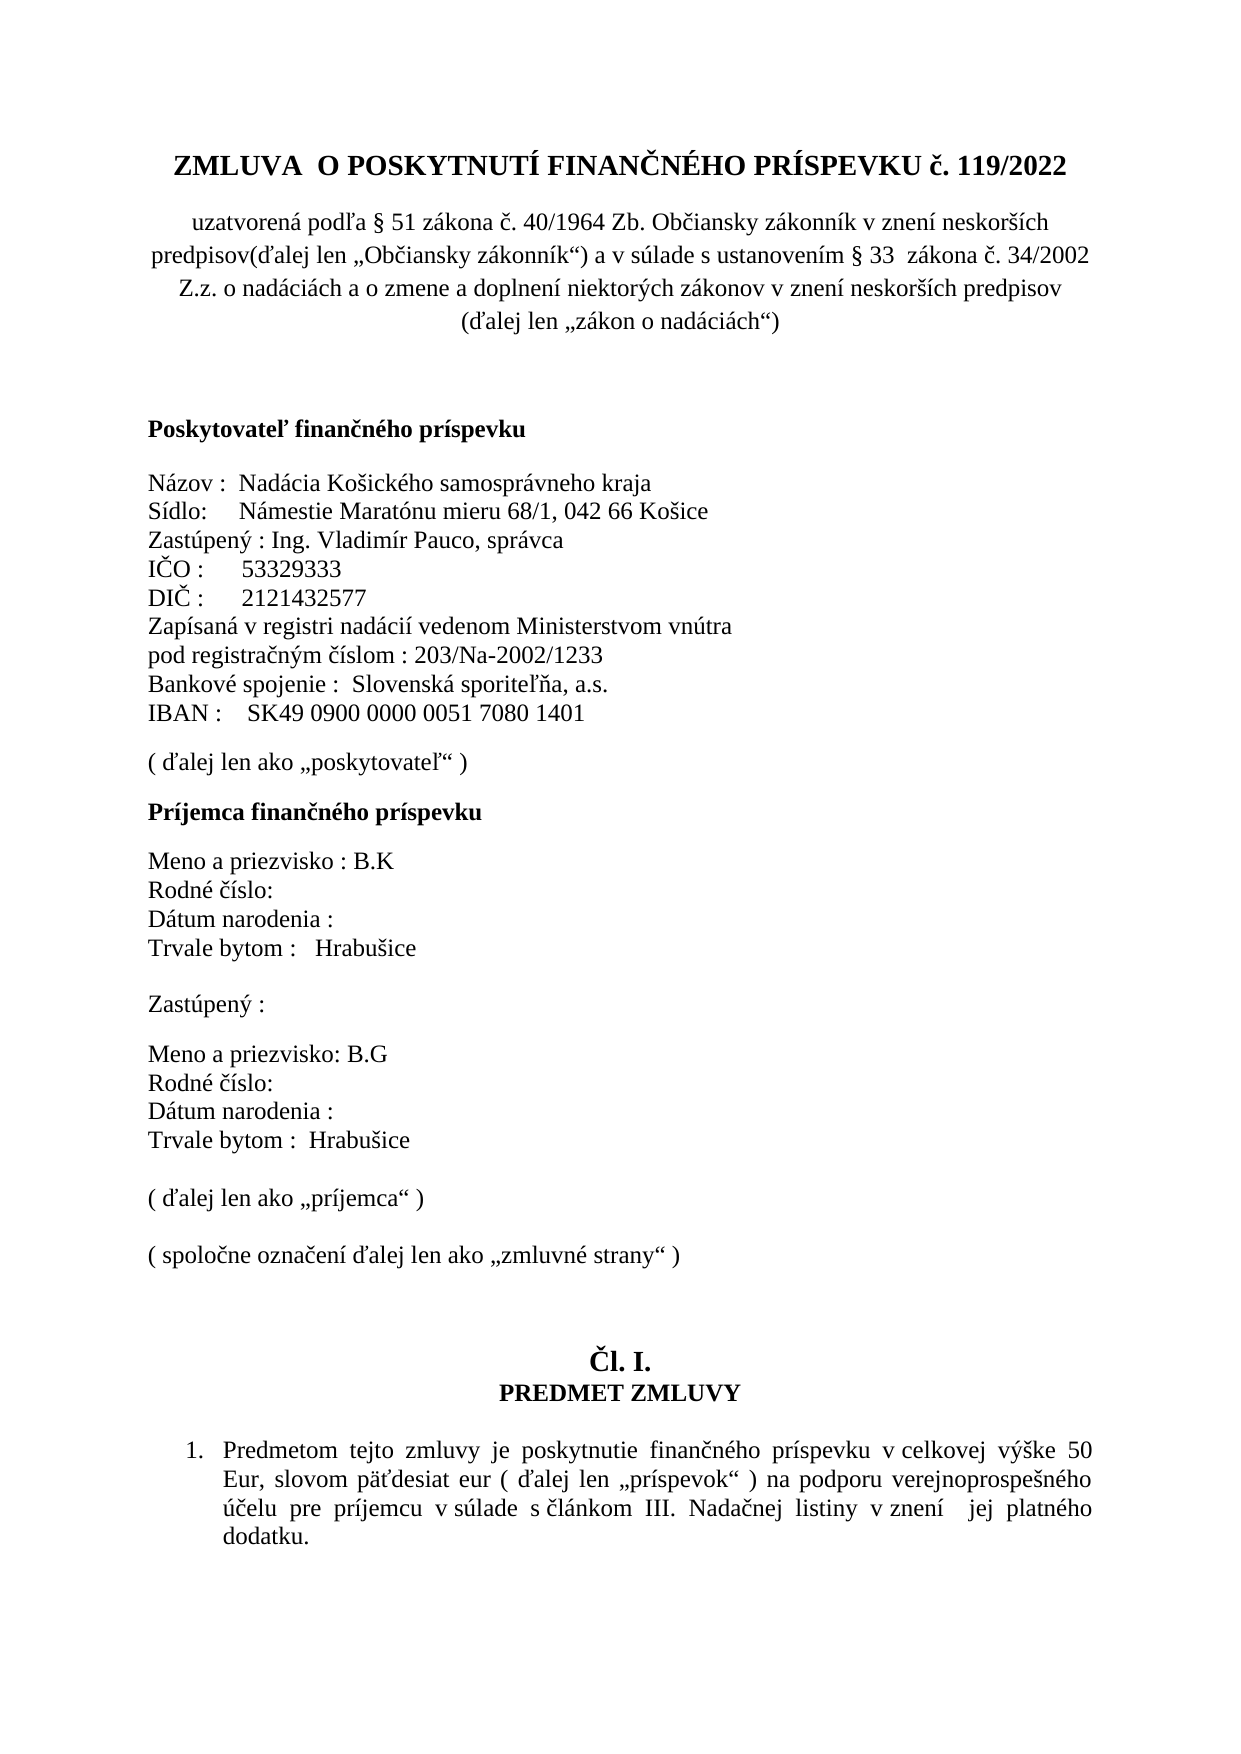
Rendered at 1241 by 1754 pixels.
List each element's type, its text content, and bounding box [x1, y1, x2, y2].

list Predmetom tejto zmluvy je poskytnutie finančného príspevku v celkovej výške 50 Eur, slovom päťdesiat eur ( ďalej len „príspevok“ ) na podporu verejnoprospešného účelu pre príjemcu v súlade s článkom III. Nadačnej listiny v znení jej platného dodatku. [185, 1435, 1093, 1550]
text Poskytovateľ finančného príspevku [148, 414, 1093, 442]
text Trvale bytom : Hrabušice [148, 933, 1093, 961]
text Meno a priezvisko: B.G [148, 1039, 1093, 1068]
text PREDMET ZMLUVY [148, 1378, 1093, 1406]
text uzatvorená podľa § 51 zákona č. 40/1964 Zb. Občiansky zákonník v znení neskorších predpisov(ďalej len „Občiansky zákonník“) a v súlade s ustanovením § 33 zákona č. 34/2002 Z.z. o nadáciách a o zmene a doplnení niektorých zákonov v znení neskorších predpisov (ďalej len „zákon o nadáciách“) [148, 207, 1093, 335]
text ZMLUVA O POSKYTNUTÍ FINANČNÉHO PRÍSPEVKU č. 119/2022 [148, 148, 1093, 181]
text Trvale bytom : Hrabušice [148, 1125, 1093, 1154]
text Meno a priezvisko : B.K [148, 846, 1093, 875]
text Čl. I. [148, 1344, 1093, 1378]
text Príjemca finančného príspevku [148, 797, 1093, 826]
text Rodné číslo: [148, 1068, 1093, 1096]
text Dátum narodenia : [148, 904, 1093, 933]
text Rodné číslo: [148, 875, 1093, 904]
text Dátum narodenia : [148, 1096, 1093, 1125]
text ( ďalej len ako „príjemca“ ) [148, 1183, 1093, 1211]
text ( ďalej len ako „poskytovateľ“ ) [148, 747, 1093, 776]
text Názov : Nadácia Košického samosprávneho kraja Sídlo: Námestie Maratónu mieru 68/1, 042 66 Košice Zastúpený : Ing. Vladimír Pauco, správca IČO : 53329333 DIČ : 2121432577 Zapísaná v registri nadácií vedenom Ministerstvom vnútra pod registračným číslom : 203/Na-2002/1233 Bankové spojenie : Slovenská sporiteľňa, a.s. IBAN : SK49 0900 0000 0051 7080 1401 [148, 468, 1093, 726]
text Zastúpený : [148, 989, 1093, 1018]
text ( spoločne označení ďalej len ako „zmluvné strany“ ) [148, 1240, 1093, 1269]
